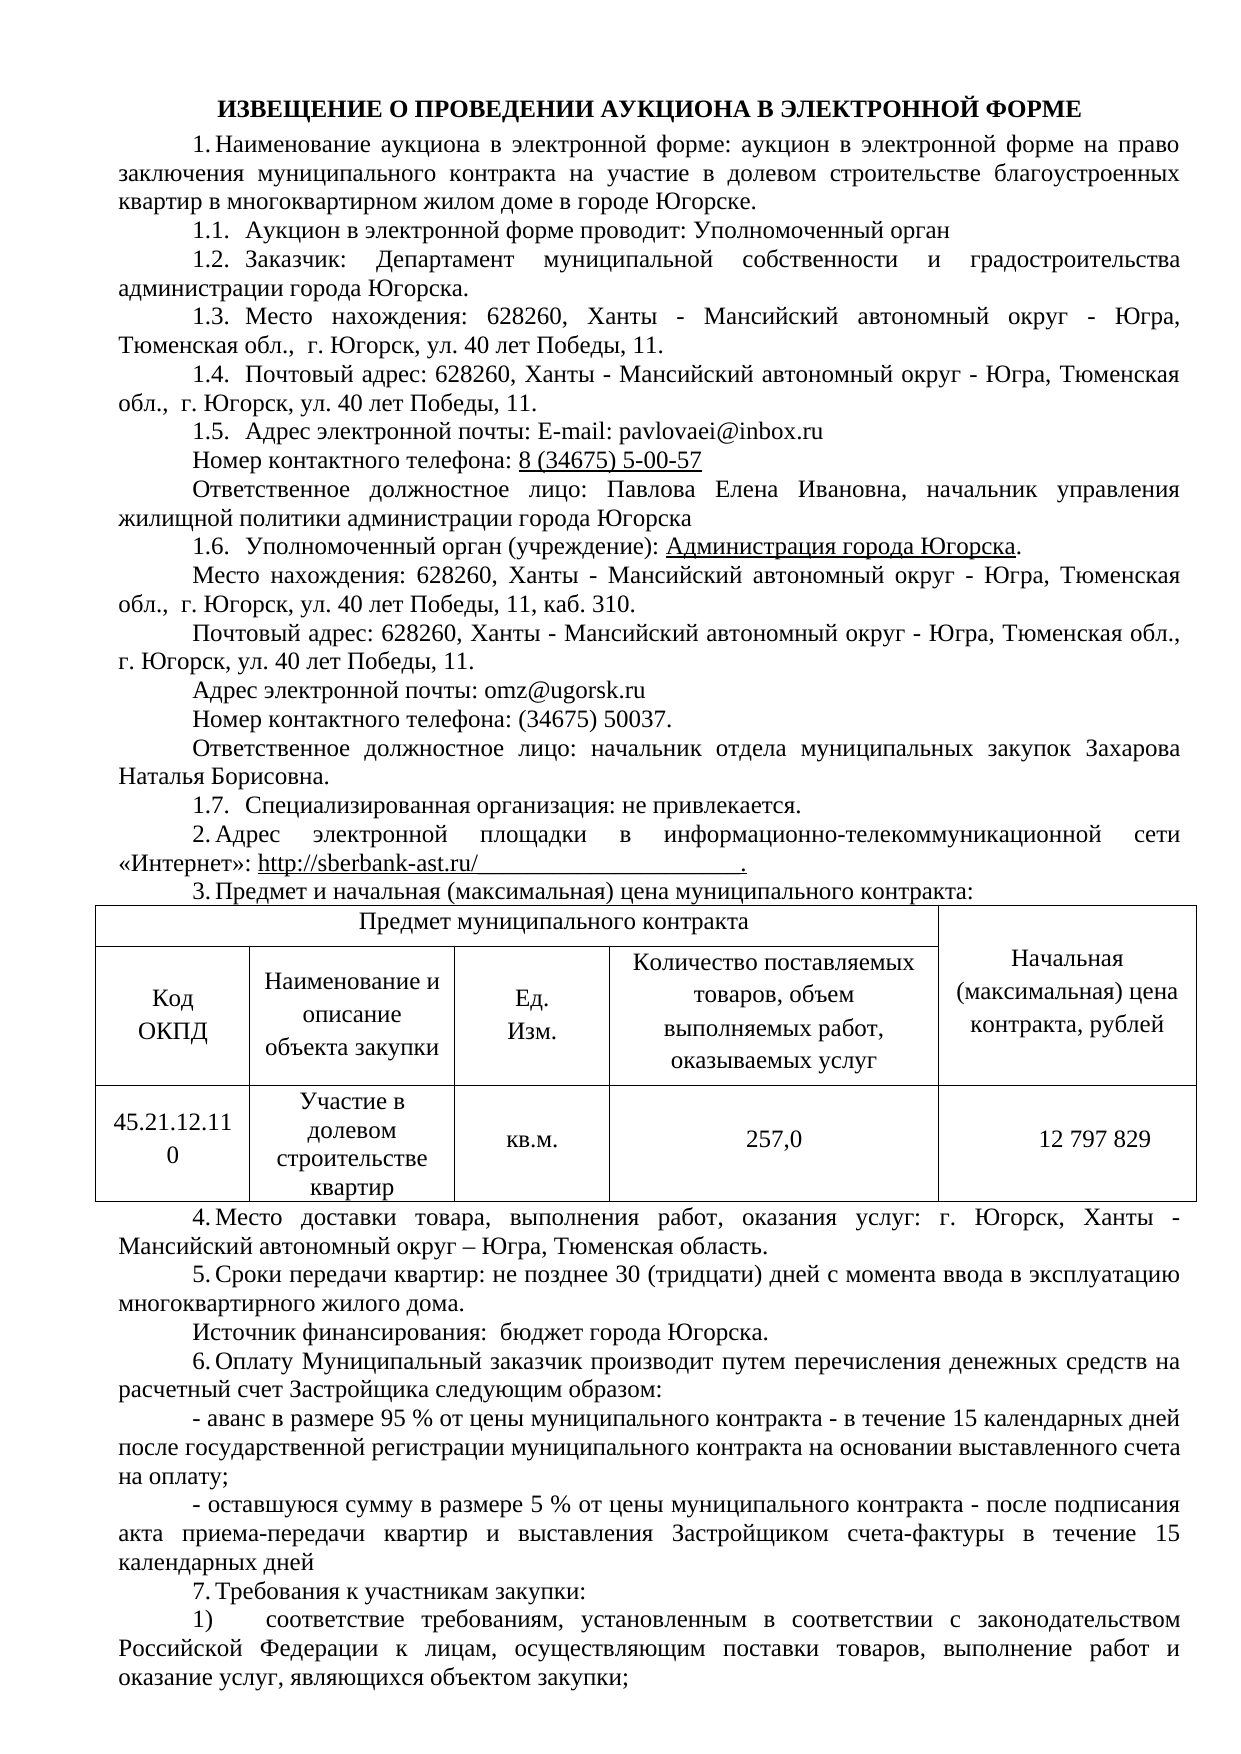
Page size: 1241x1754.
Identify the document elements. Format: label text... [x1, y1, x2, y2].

text Место нахождения: 628260, Ханты - Мансийский автономный округ - Югра, Тюменская обл., г. Югорск, ул. 40 лет Победы, 11, каб. 310. [118, 560, 1181, 618]
table_header Предмет муниципального контракта [96, 906, 938, 946]
text Номер контактного телефона: 8 (34675) 5-00-57 [118, 445, 1181, 474]
list соответствие требованиям, установленным в соответствии с законодательством Российской Федерации к лицам, осуществляющим поставки товаров, выполнение работ и оказание услуг, являющихся объектом закупки; [118, 1604, 1181, 1691]
list Специализированная организация: не привлекается. [118, 790, 1181, 819]
text - аванс в размере 95 % от цены муниципального контракта - в течение 15 календарных дней после государственной регистрации муниципального контракта на основании выставленного счета на оплату; [118, 1403, 1181, 1489]
table_cell Наименование и описание объекта закупки [250, 947, 454, 1085]
table_cell кв.м. [455, 1086, 609, 1201]
list Место нахождения: 628260, Ханты - Мансийский автономный округ - Югра, Тюменская обл., г. Югорск, ул. 40 лет Победы, 11. [118, 301, 1181, 359]
table_cell Количество поставляемых товаров, объем выполняемых работ, оказываемых услуг [610, 947, 938, 1085]
list Требования к участникам закупки: [118, 1576, 1181, 1604]
list Адрес электронной площадки в информационно-телекоммуникационной сети «Интернет»: http://sberbank-ast.ru/_____________________. [118, 819, 1181, 876]
table_cell Код ОКПД [96, 947, 249, 1085]
text Номер контактного телефона: (34675) 50037. [118, 704, 1181, 733]
table_cell 12 797 829 [939, 1086, 1196, 1201]
text - оставшуюся сумму в размере 5 % от цены муниципального контракта - после подписания акта приема-передачи квартир и выставления Застройщиком счета-фактуры в течение 15 календарных дней [118, 1489, 1181, 1576]
text Ответственное должностное лицо: начальник отдела муниципальных закупок Захарова Наталья Борисовна. [118, 733, 1181, 790]
table_cell 45.21.12.110 [96, 1086, 249, 1201]
list Аукцион в электронной форме проводит: Уполномоченный орган [118, 215, 1181, 244]
text Почтовый адрес: 628260, Ханты - Мансийский автономный округ - Югра, Тюменская обл., г. Югорск, ул. 40 лет Победы, 11. [118, 618, 1181, 675]
list Заказчик: Департамент муниципальной собственности и градостроительства администрации города Югорска. [118, 244, 1181, 301]
list Оплату Муниципальный заказчик производит путем перечисления денежных средств на расчетный счет Застройщика следующим образом: [118, 1346, 1181, 1403]
list Сроки передачи квартир: не позднее 30 (тридцати) дней с момента ввода в эксплуатацию многоквартирного жилого дома. [118, 1259, 1181, 1317]
list Уполномоченный орган (учреждение): Администрация города Югорска. [118, 531, 1181, 560]
list Место доставки товара, выполнения работ, оказания услуг: г. Югорск, Ханты - Мансийский автономный округ – Югра, Тюменская область. [118, 1202, 1181, 1259]
table_cell Участие в долевом строительстве квартир [250, 1086, 454, 1201]
table_header Начальная (максимальная) цена контракта, рублей [939, 906, 1196, 1085]
text Ответственное должностное лицо: Павлова Елена Ивановна, начальник управления жилищной политики администрации города Югорска [118, 474, 1181, 531]
text ИЗВЕЩЕНИЕ О ПРОВЕДЕНИИ АУКЦИОНА В ЭЛЕКТРОННОЙ ФОРМЕ [118, 94, 1181, 123]
list Почтовый адрес: 628260, Ханты - Мансийский автономный округ - Югра, Тюменская обл., г. Югорск, ул. 40 лет Победы, 11. [118, 359, 1181, 416]
list Наименование аукциона в электронной форме: аукцион в электронной форме на право заключения муниципального контракта на участие в долевом строительстве благоустроенных квартир в многоквартирном жилом доме в городе Югорске. [118, 129, 1181, 215]
text Адрес электронной почты: omz@ugorsk.ru [118, 675, 1181, 704]
list Адрес электронной почты: E-mail: pavlovaei@inbox.ru [118, 416, 1181, 445]
text Источник финансирования: бюджет города Югорска. [192, 1317, 1181, 1346]
table_cell 257,0 [610, 1086, 938, 1201]
list Предмет и начальная (максимальная) цена муниципального контракта: [118, 876, 1181, 905]
table_cell Ед. Изм. [455, 947, 609, 1085]
